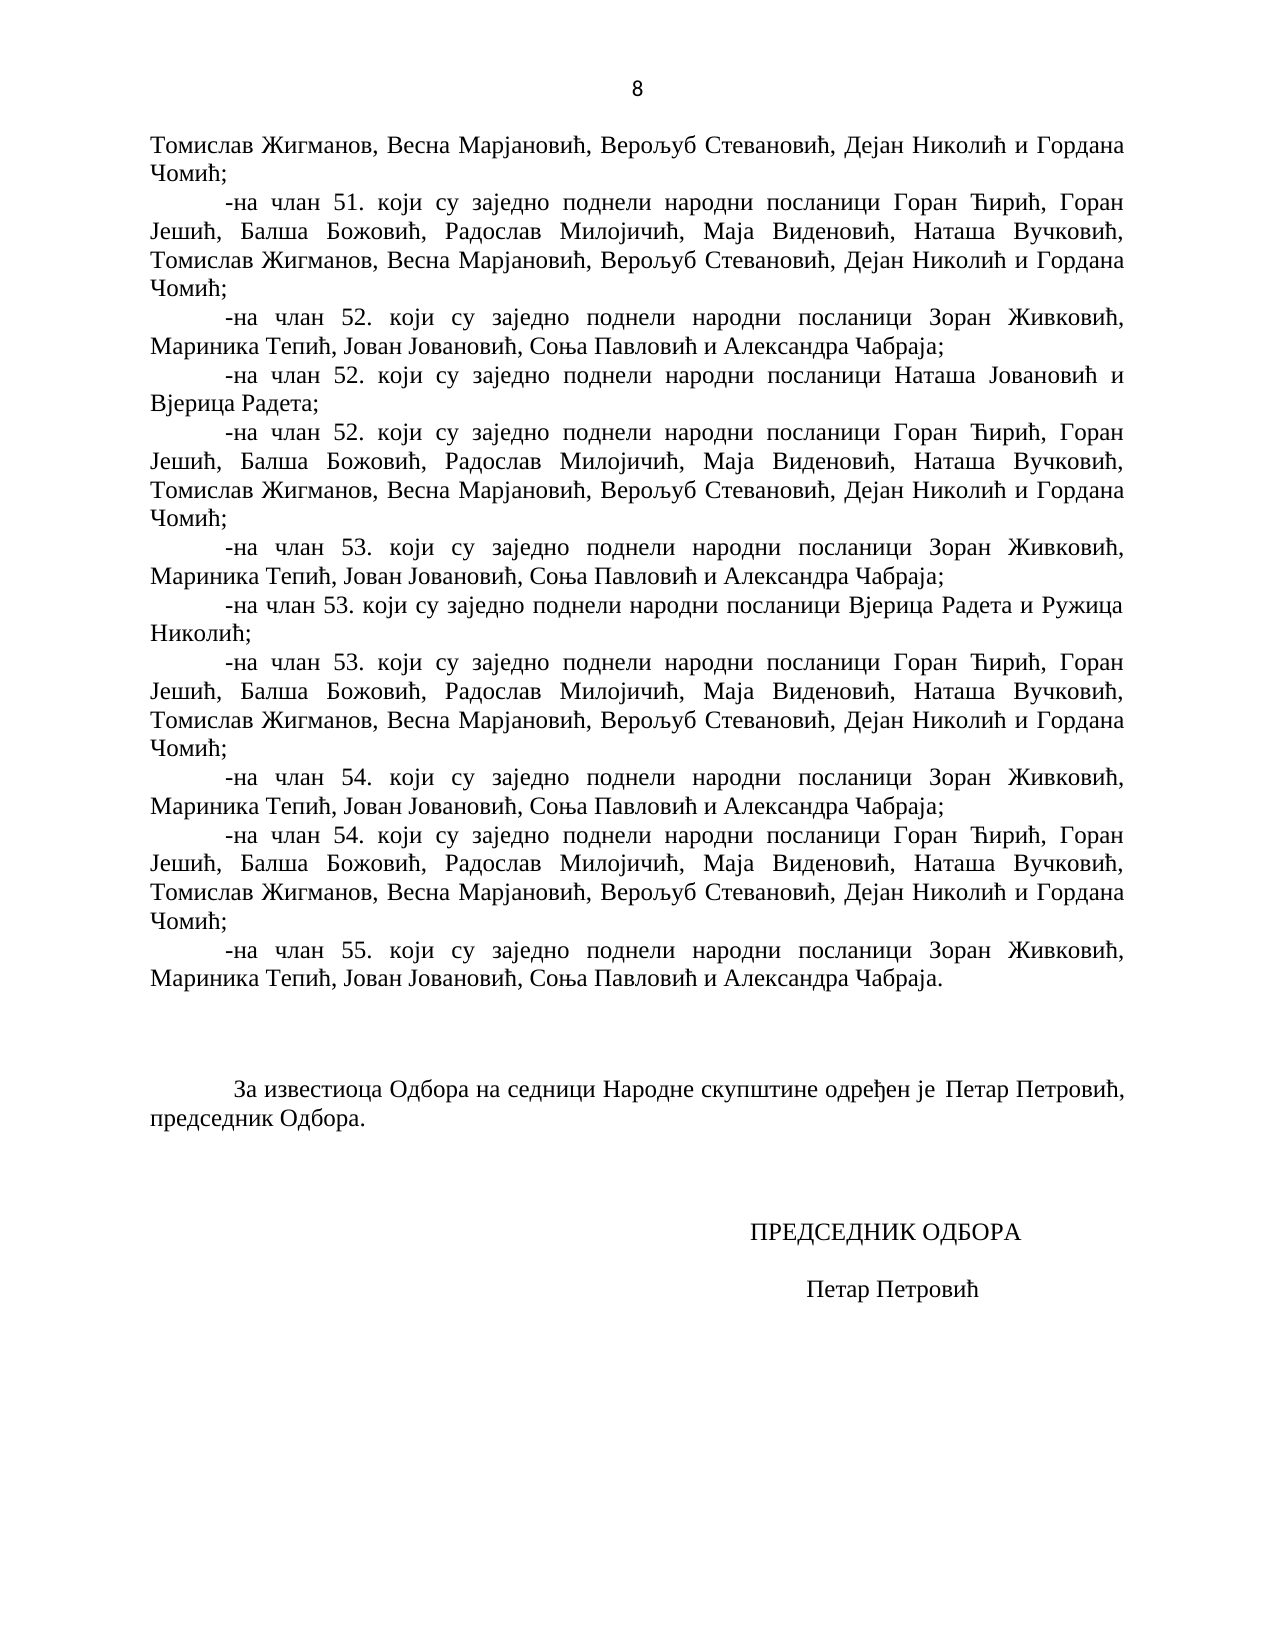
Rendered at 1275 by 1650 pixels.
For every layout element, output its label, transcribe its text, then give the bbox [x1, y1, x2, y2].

text -на члан 55. који су заједно поднели народни посланици Зоран Живковић, Мариника Тепић, Јован Јовановић, Соња Павловић и Александра Чабраја. [150, 935, 1125, 992]
text -на члан 53. који су заједно поднели народни посланици Вјерица Радета и Ружица Николић; [150, 590, 1125, 647]
text -на члан 53. који су заједно поднели народни посланици Горан Ћирић, Горан Јешић, Балша Божовић, Радослав Милојичић, Маја Виденовић, Наташа Вучковић, Томислав Жигманов, Весна Марјановић, Верољуб Стевановић, Дејан Николић и Гордана Чомић; [150, 647, 1125, 762]
text -на члан 52. који су заједно поднели народни посланици Наташа Јовановић и Вјерица Радета; [150, 360, 1125, 417]
text ПРЕДСЕДНИК ОДБОРА [150, 1217, 1125, 1246]
text -на члан 53. који су заједно поднели народни посланици Зоран Живковић, Мариника Тепић, Јован Јовановић, Соња Павловић и Александра Чабраја; [150, 532, 1125, 590]
text Петар Петровић [150, 1274, 1125, 1303]
text -на члан 54. који су заједно поднели народни посланици Горан Ћирић, Горан Јешић, Балша Божовић, Радослав Милојичић, Маја Виденовић, Наташа Вучковић, Томислав Жигманов, Весна Марјановић, Верољуб Стевановић, Дејан Николић и Гордана Чомић; [150, 820, 1125, 935]
text -на члан 54. који су заједно поднели народни посланици Зоран Живковић, Мариника Тепић, Јован Јовановић, Соња Павловић и Александра Чабраја; [150, 762, 1125, 820]
text -на члан 51. који су заједно поднели народни посланици Горан Ћирић, Горан Јешић, Балша Божовић, Радослав Милојичић, Маја Виденовић, Наташа Вучковић, Томислав Жигманов, Весна Марјановић, Верољуб Стевановић, Дејан Николић и Гордана Чомић; [150, 187, 1125, 302]
text -на члан 52. који су заједно поднели народни посланици Горан Ћирић, Горан Јешић, Балша Божовић, Радослав Милојичић, Маја Виденовић, Наташа Вучковић, Томислав Жигманов, Весна Марјановић, Верољуб Стевановић, Дејан Николић и Гордана Чомић; [150, 417, 1125, 532]
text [150, 130, 1125, 187]
text За известиоца Одбора на седници Народне скупштине одређен је Петар Петровић, председник Одбора. [150, 1074, 1125, 1132]
text -на члан 52. који су заједно поднели народни посланици Зоран Живковић, Мариника Тепић, Јован Јовановић, Соња Павловић и Александра Чабраја; [150, 302, 1125, 360]
